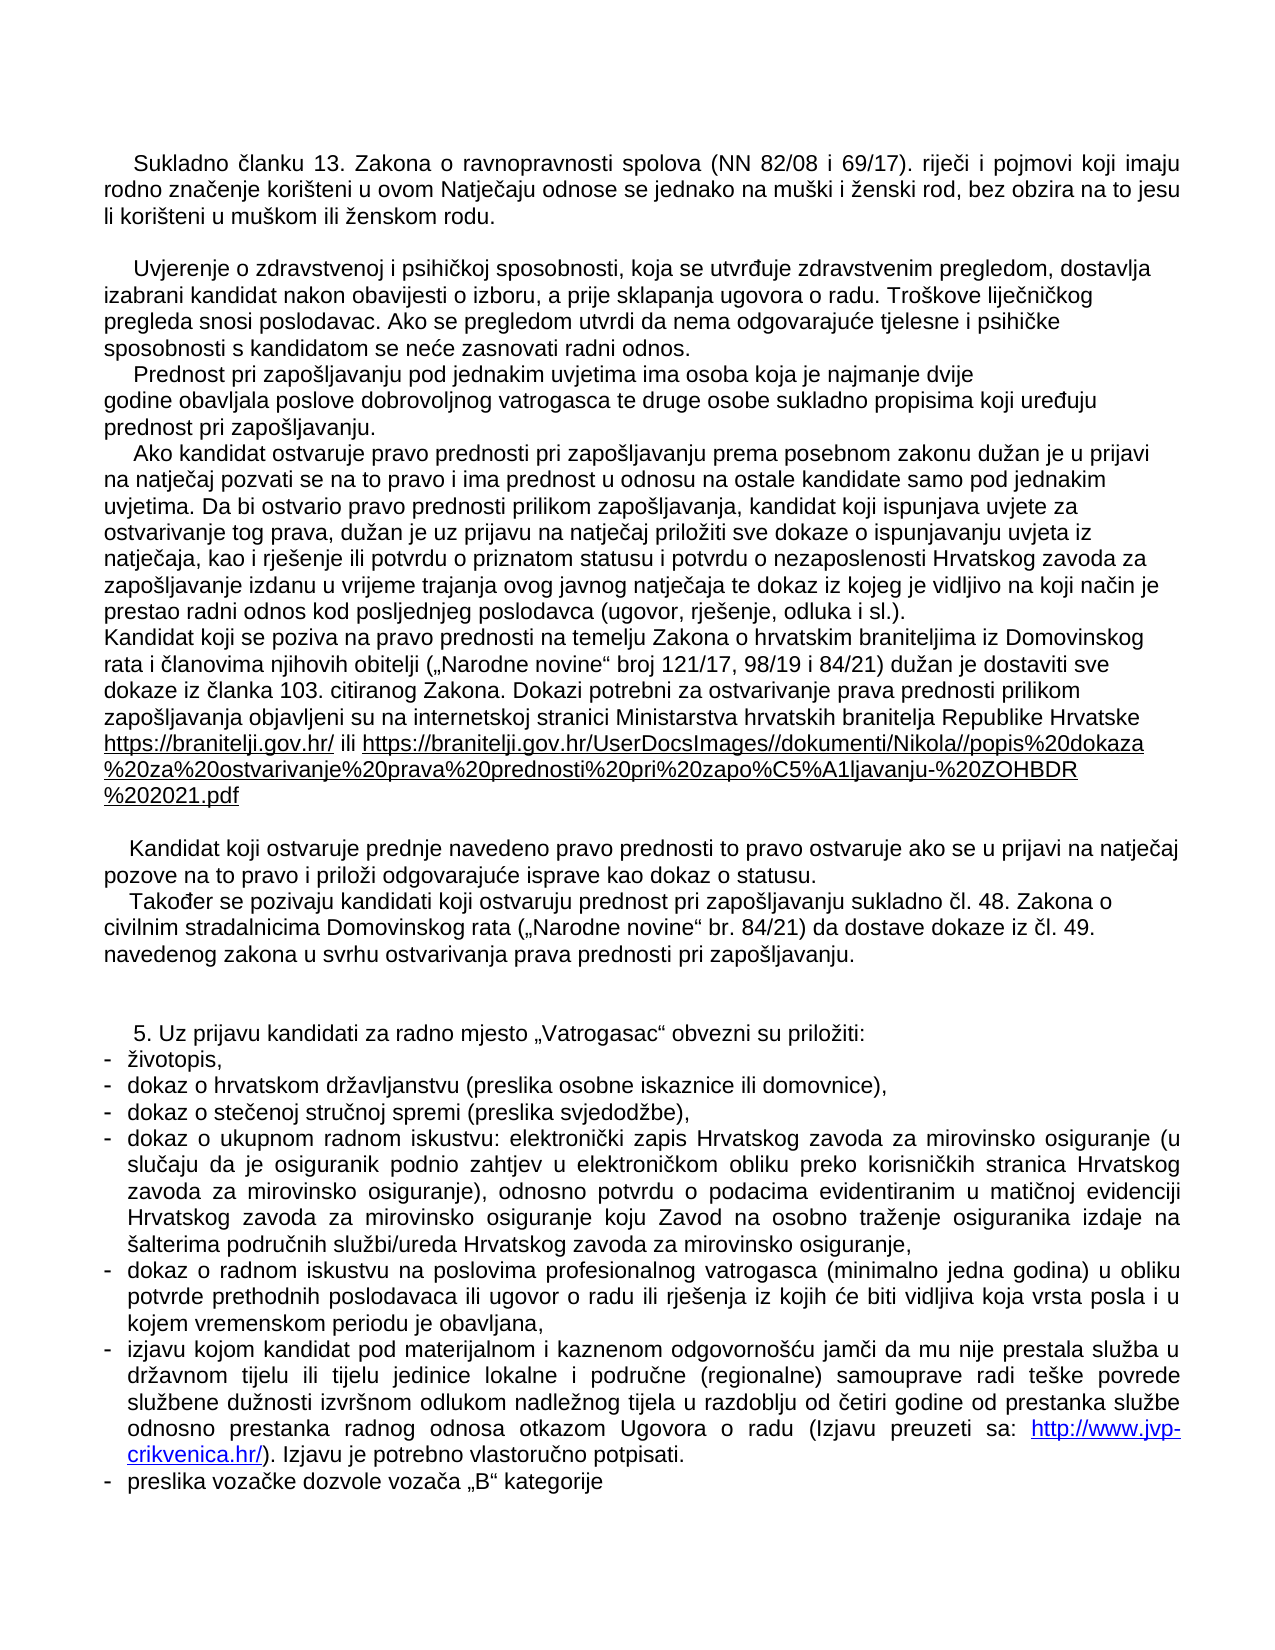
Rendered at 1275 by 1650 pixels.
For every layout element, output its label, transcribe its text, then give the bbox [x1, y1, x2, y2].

text Ako kandidat ostvaruje pravo prednosti pri zapošljavanju prema posebnom zakonu dužan je u prijavi na natječaj pozvati se na to pravo i ima prednost u odnosu na ostale kandidate samo pod jednakim uvjetima. Da bi ostvario pravo prednosti prilikom zapošljavanja, kandidat koji ispunjava uvjete za ostvarivanje tog prava, dužan je uz prijavu na natječaj priložiti sve dokaze o ispunjavanju uvjeta iz natječaja, kao i rješenje ili potvrdu o priznatom statusu i potvrdu o nezaposlenosti Hrvatskog zavoda za zapošljavanje izdanu u vrijeme trajanja ovog javnog natječaja te dokaz iz kojeg je vidljivo na koji način je prestao radni odnos kod posljednjeg poslodavca (ugovor, rješenje, odluka i sl.). [103, 440, 1181, 624]
list izjavu kojom kandidat pod materijalnom i kaznenom odgovornošću jamči da mu nije prestala služba u državnom tijelu ili tijelu jedinice lokalne i područne (regionalne) samouprave radi teške povrede službene dužnosti izvršnom odlukom nadležnog tijela u razdoblju od četiri godine od prestanka službe odnosno prestanka radnog odnosa otkazom Ugovora o radu (Izjavu preuzeti sa: http://www.jvp-crikvenica.hr/). Izjavu je potrebno vlastoručno potpisati. [103, 1336, 1181, 1468]
text Kandidat koji se poziva na pravo prednosti na temelju Zakona o hrvatskim braniteljima iz Domovinskog rata i članovima njihovih obitelji („Narodne novine“ broj 121/17, 98/19 i 84/21) dužan je dostaviti sve dokaze iz članka 103. citiranog Zakona. Dokazi potrebni za ostvarivanje prava prednosti prilikom zapošljavanja objavljeni su na internetskoj stranici Ministarstva hrvatskih branitelja Republike Hrvatske https://branitelji.gov.hr/ ili https://branitelji.gov.hr/UserDocsImages//dokumenti/Nikola//popis%20dokaza%20za%20ostvarivanje%20prava%20prednosti%20pri%20zapo%C5%A1ljavanju-%20ZOHBDR%202021.pdf [103, 624, 1181, 809]
list preslika vozačke dozvole vozača „B“ kategorije [103, 1468, 1181, 1494]
text Kandidat koji ostvaruje prednje navedeno pravo prednosti to pravo ostvaruje ako se u prijavi na natječaj pozove na to pravo i priloži odgovarajuće isprave kao dokaz o statusu. [103, 809, 1181, 888]
text Također se pozivaju kandidati koji ostvaruju prednost pri zapošljavanju sukladno čl. 48. Zakona o civilnim stradalnicima Domovinskog rata („Narodne novine“ br. 84/21) da dostave dokaze iz čl. 49. navedenog zakona u svrhu ostvarivanja prava prednosti pri zapošljavanju. [103, 888, 1181, 967]
text Uvjerenje o zdravstvenoj i psihičkoj sposobnosti, koja se utvrđuje zdravstvenim pregledom, dostavlja izabrani kandidat nakon obavijesti o izboru, a prije sklapanja ugovora o radu. Troškove liječničkog pregleda snosi poslodavac. Ako se pregledom utvrdi da nema odgovarajuće tjelesne i psihičke sposobnosti s kandidatom se neće zasnovati radni odnos. [103, 255, 1181, 361]
text Sukladno članku 13. Zakona o ravnopravnosti spolova (NN 82/08 i 69/17). riječi i pojmovi koji imaju rodno značenje korišteni u ovom Natječaju odnose se jednako na muški i ženski rod, bez obzira na to jesu li korišteni u muškom ili ženskom rodu. [103, 150, 1181, 229]
list dokaz o stečenoj stručnoj spremi (preslika svjedodžbe), [103, 1099, 1181, 1125]
list dokaz o hrvatskom državljanstvu (preslika osobne iskaznice ili domovnice), [103, 1072, 1181, 1099]
list životopis, [103, 1046, 1181, 1072]
text 5. Uz prijavu kandidati za radno mjesto „Vatrogasac“ obvezni su priložiti: [103, 1020, 1181, 1046]
text godine obavljala poslove dobrovoljnog vatrogasca te druge osobe sukladno propisima koji uređuju prednost pri zapošljavanju. [103, 387, 1181, 440]
list dokaz o radnom iskustvu na poslovima profesionalnog vatrogasca (minimalno jedna godina) u obliku potvrde prethodnih poslodavaca ili ugovor o radu ili rješenja iz kojih će biti vidljiva koja vrsta posla i u kojem vremenskom periodu je obavljana, [103, 1257, 1181, 1336]
list dokaz o ukupnom radnom iskustvu: elektronički zapis Hrvatskog zavoda za mirovinsko osiguranje (u slučaju da je osiguranik podnio zahtjev u elektroničkom obliku preko korisničkih stranica Hrvatskog zavoda za mirovinsko osiguranje), odnosno potvrdu o podacima evidentiranim u matičnoj evidenciji Hrvatskog zavoda za mirovinsko osiguranje koju Zavod na osobno traženje osiguranika izdaje na šalterima područnih službi/ureda Hrvatskog zavoda za mirovinsko osiguranje, [103, 1125, 1181, 1257]
text Prednost pri zapošljavanju pod jednakim uvjetima ima osoba koja je najmanje dvije [103, 361, 1181, 387]
